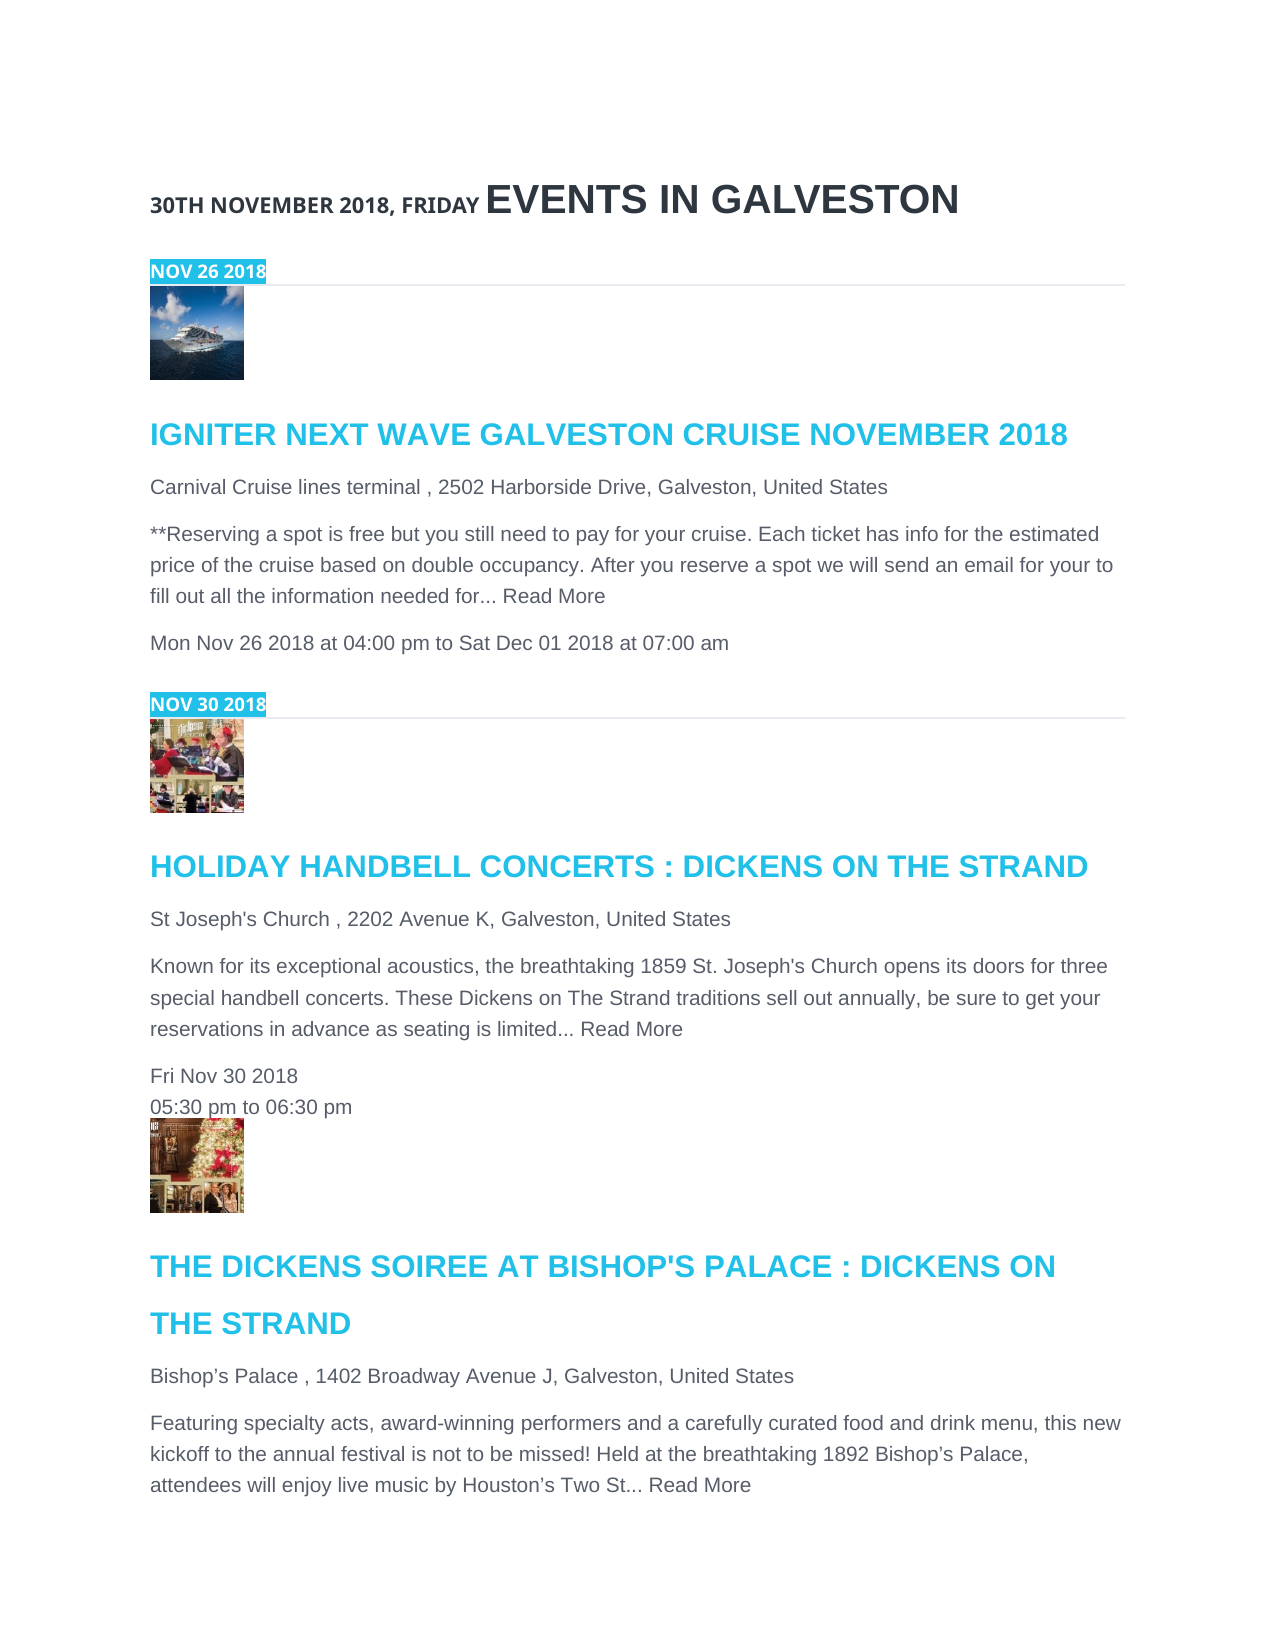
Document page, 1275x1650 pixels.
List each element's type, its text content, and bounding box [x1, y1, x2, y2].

text Featuring specialty acts, award-winning performers and a carefully curated food and drink menu, this new kickoff to the annual festival is not to be missed! Held at the breathtaking 1892 Bishop’s Palace, attendees will enjoy live music by Houston’s Two St... Read More [150, 1403, 1125, 1497]
text The Dickens Soiree at Bishop's Palace : Dickens on The Strand [150, 1228, 1125, 1341]
text 30th November 2018, Friday Events in Galveston [150, 166, 1125, 222]
text Fri Nov 30 2018 05:30 pm to 06:30 pm [150, 1056, 1125, 1119]
text Nov 30 2018 [150, 686, 1125, 717]
text Igniter Next Wave Galveston Cruise November 2018 [150, 395, 1125, 452]
text Bishop’s Palace , 1402 Broadway Avenue J, Galveston, United States [150, 1356, 1125, 1387]
picture [150, 1118, 244, 1213]
text Carnival Cruise lines terminal , 2502 Harborside Drive, Galveston, United States [150, 467, 1125, 498]
text Known for its exceptional acoustics, the breathtaking 1859 St. Joseph's Church opens its doors for three special handbell concerts. These Dickens on The Strand traditions sell out annually, be sure to get your reservations in advance as seating is limited... Read More [150, 947, 1125, 1041]
text **Reserving a spot is free but you still need to pay for your cruise. Each ticket has info for the estimated price of the cruise based on double occupancy. After you reserve a spot we will send an email for your to fill out all the information needed for... Read More [150, 514, 1125, 608]
text Mon Nov 26 2018 at 04:00 pm to Sat Dec 01 2018 at 07:00 am [150, 623, 1125, 655]
text Nov 26 2018 [150, 253, 1125, 284]
picture [150, 286, 244, 380]
text Holiday Handbell Concerts : Dickens on The Strand [150, 828, 1125, 884]
text St Joseph's Church , 2202 Avenue K, Galveston, United States [150, 900, 1125, 931]
picture [150, 719, 244, 813]
